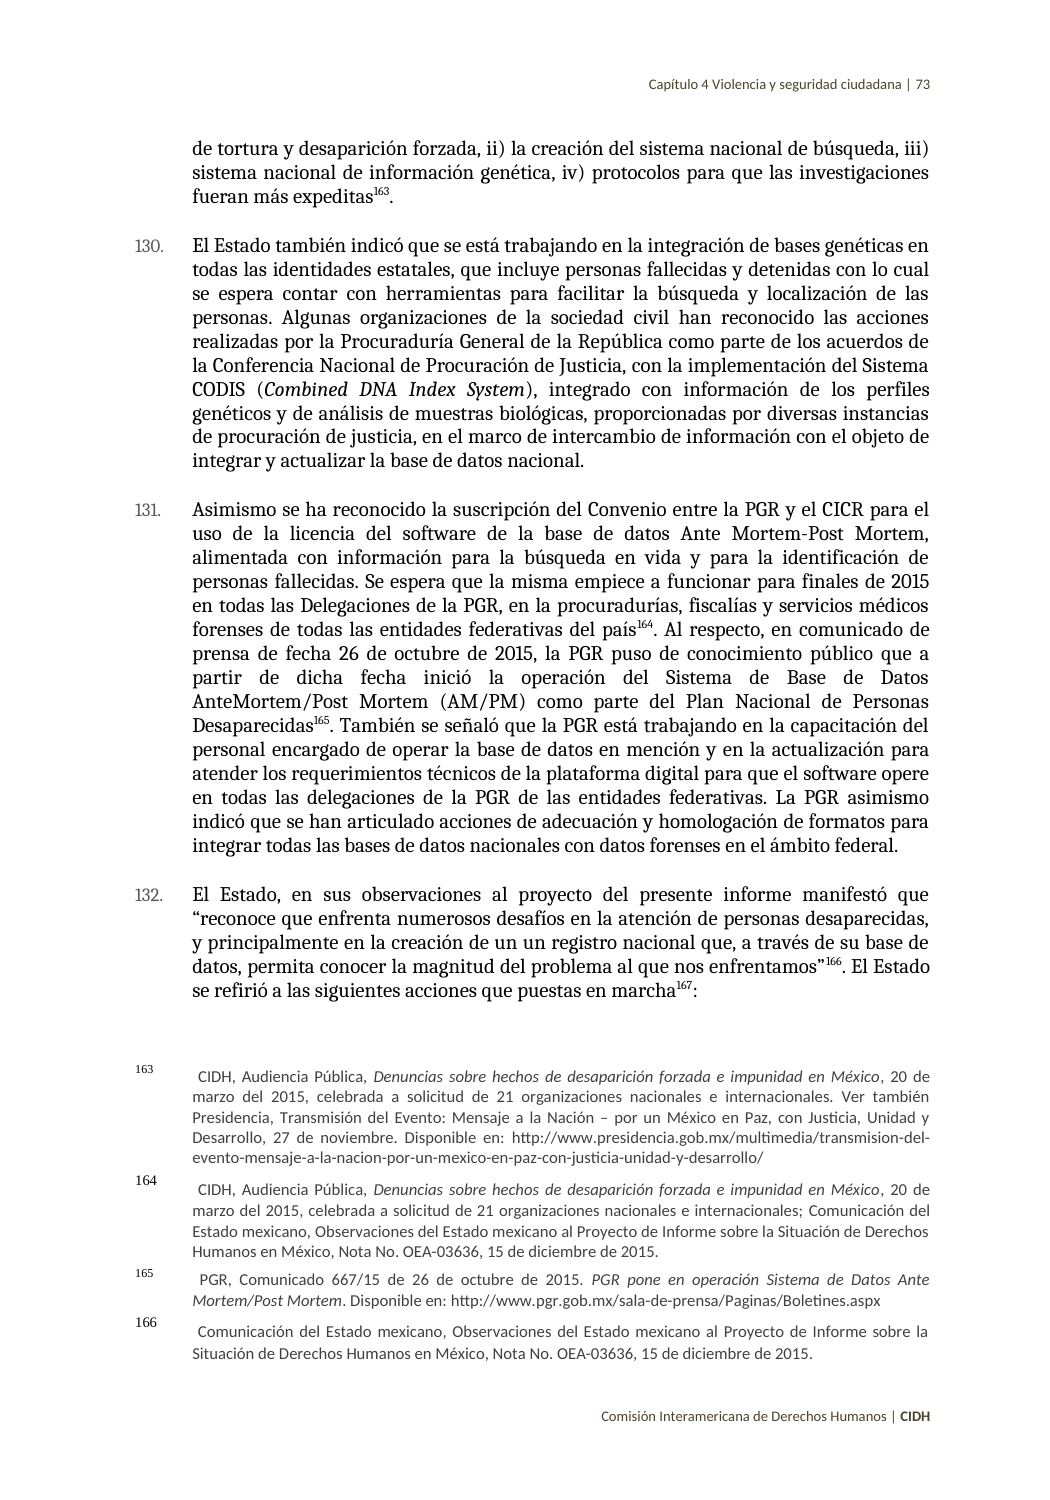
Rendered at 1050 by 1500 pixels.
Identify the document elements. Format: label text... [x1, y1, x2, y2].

text El Estado también indicó que se está trabajando en la integración de bases genéticas en todas las identidades estatales, que incluye personas fallecidas y detenidas con lo cual se espera contar con herramientas para facilitar la búsqueda y localización de las personas. Algunas organizaciones de la sociedad civil han reconocido las acciones realizadas por la Procuraduría General de la República como parte de los acuerdos de la Conferencia Nacional de Procuración de Justicia, con la implementación del Sistema CODIS (Combined DNA Index System), integrado con información de los perfiles genéticos y de análisis de muestras biológicas, proporcionadas por diversas instancias de procuración de justicia, en el marco de intercambio de información con el objeto de integrar y actualizar la base de datos nacional. [135, 233, 930, 473]
text Asimismo se ha reconocido la suscripción del Convenio entre la PGR y el CICR para el uso de la licencia del software de la base de datos Ante Mortem-Post Mortem, alimentada con información para la búsqueda en vida y para la identificación de personas fallecidas. Se espera que la misma empiece a funcionar para finales de 2015 en todas las Delegaciones de la PGR, en la procuradurías, fiscalías y servicios médicos forenses de todas las entidades federativas del país. Al respecto, en comunicado de prensa de fecha 26 de octubre de 2015, la PGR puso de conocimiento público que a partir de dicha fecha inició la operación del Sistema de Base de Datos AnteMortem/Post Mortem (AM/PM) como parte del Plan Nacional de Personas Desaparecidas. También se señaló que la PGR está trabajando en la capacitación del personal encargado de operar la base de datos en mención y en la actualización para atender los requerimientos técnicos de la plataforma digital para que el software opere en todas las delegaciones de la PGR de las entidades federativas. La PGR asimismo indicó que se han articulado acciones de adecuación y homologación de formatos para integrar todas las bases de datos nacionales con datos forenses en el ámbito federal. [135, 498, 930, 857]
text El Estado, en sus observaciones al proyecto del presente informe manifestó que “reconoce que enfrenta numerosos desafíos en la atención de personas desaparecidas, y principalmente en la creación de un un registro nacional que, a través de su base de datos, permita conocer la magnitud del problema al que nos enfrentamos”. El Estado se refirió a las siguientes acciones que puestas en marcha: [135, 882, 930, 1002]
